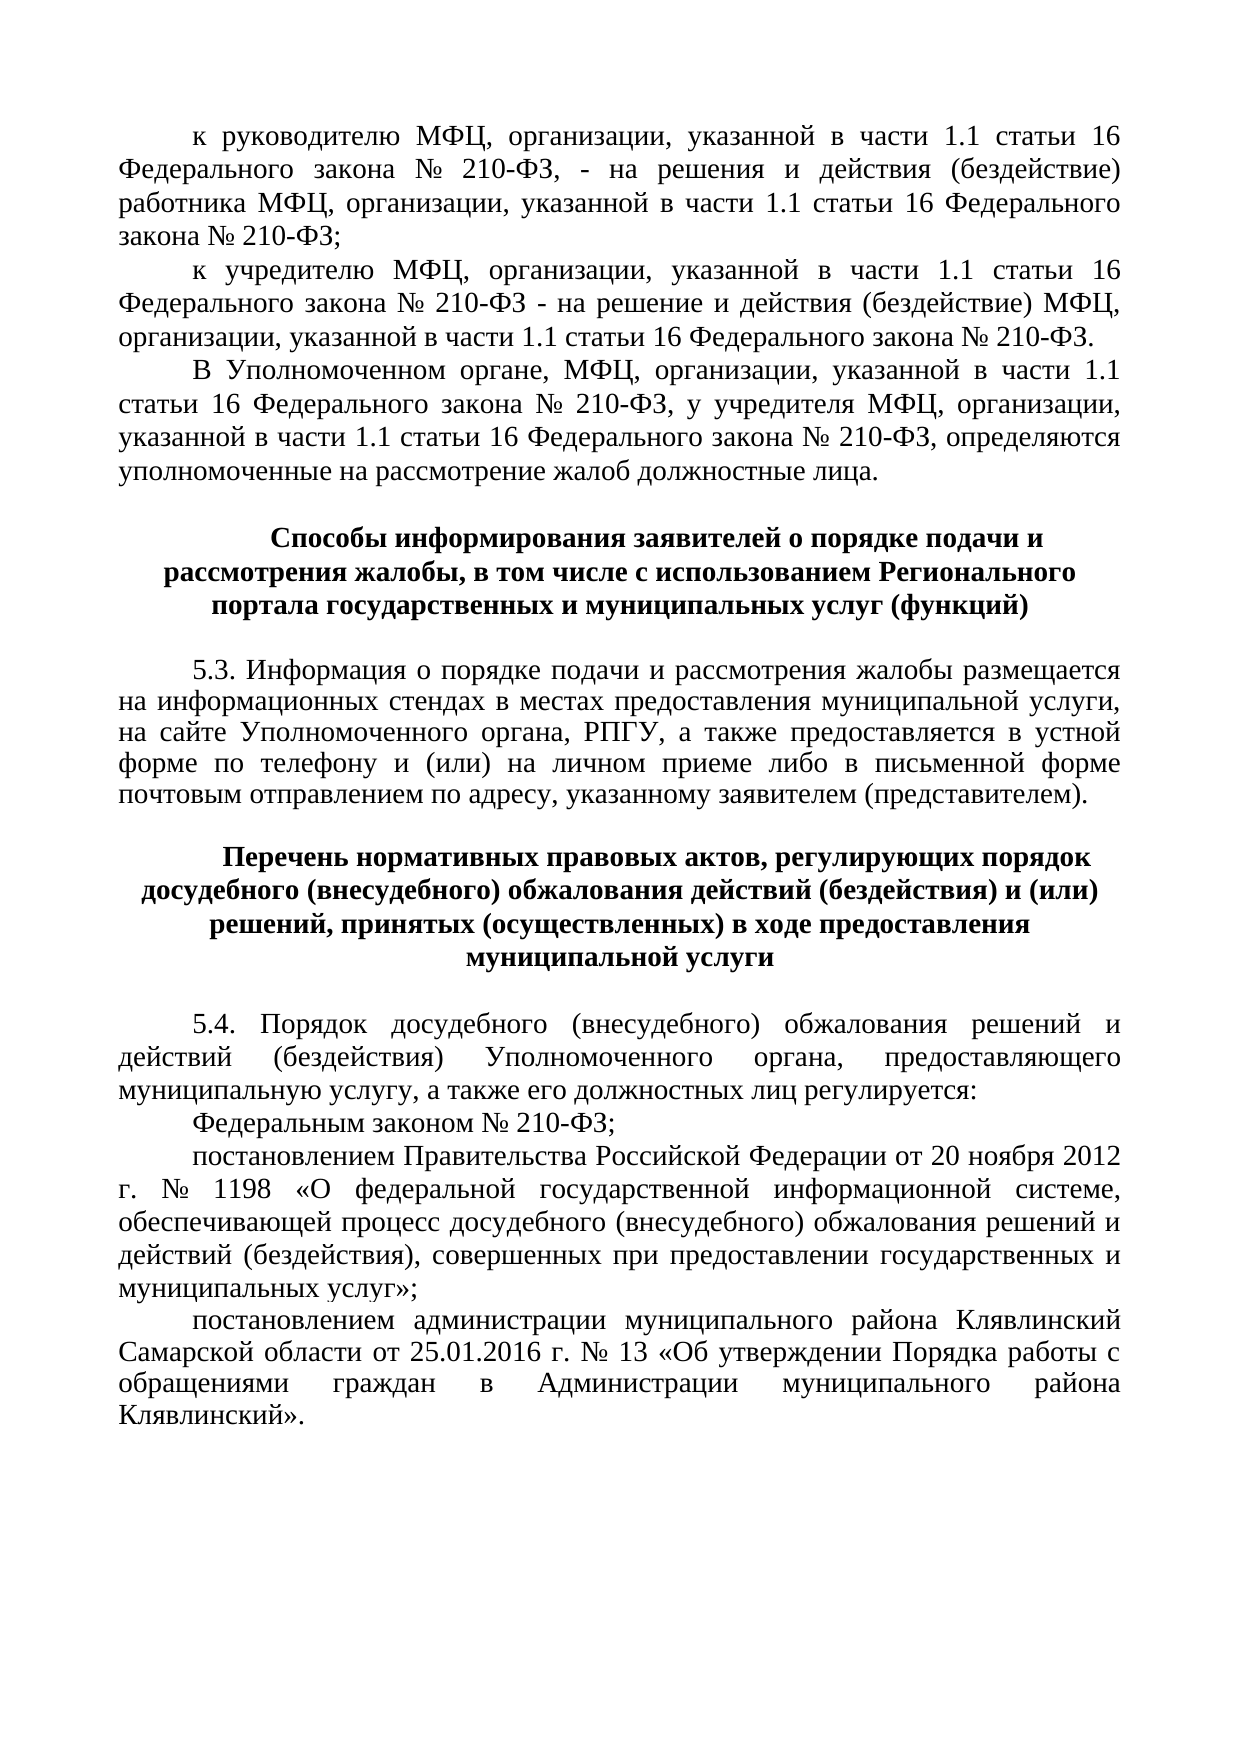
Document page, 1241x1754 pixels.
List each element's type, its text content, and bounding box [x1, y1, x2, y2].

text 5.3. Информация о порядке подачи и рассмотрения жалобы размещается на информационных стендах в местах предоставления муниципальной услуги, на сайте Уполномоченного органа, РПГУ, а также предоставляется в устной форме по телефону и (или) на личном приеме либо в письменной форме почтовым отправлением по адресу, указанному заявителем (представителем). [118, 655, 1122, 809]
text Способы информирования заявителей о порядке подачи и рассмотрения жалобы, в том числе с использованием Регионального портала государственных и муниципальных услуг (функций) [118, 521, 1122, 621]
text к руководителю МФЦ, организации, указанной в части 1.1 статьи 16 Федерального закона № 210-ФЗ, - на решения и действия (бездействие) работника МФЦ, организации, указанной в части 1.1 статьи 16 Федерального закона № 210-ФЗ; [118, 118, 1122, 252]
text постановлением администрации муниципального района Клявлинский Самарской области от 25.01.2016 г. № 13 «Об утверждении Порядка работы с обращениями граждан в Администрации муниципального района Клявлинский». [118, 1304, 1122, 1430]
text постановлением Правительства Российской Федерации от 20 ноября 2012 г. № 1198 «О федеральной государственной информационной системе, обеспечивающей процесс досудебного (внесудебного) обжалования решений и действий (бездействия), совершенных при предоставлении государственных и муниципальных услуг»; [118, 1139, 1122, 1304]
text В Уполномоченном органе, МФЦ, организации, указанной в части 1.1 статьи 16 Федерального закона № 210-ФЗ, у учредителя МФЦ, организации, указанной в части 1.1 статьи 16 Федерального закона № 210-ФЗ, определяются уполномоченные на рассмотрение жалоб должностные лица. [118, 353, 1122, 487]
text Федеральным законом № 210-ФЗ; [118, 1106, 1122, 1139]
text 5.4. Порядок досудебного (внесудебного) обжалования решений и действий (бездействия) Уполномоченного органа, предоставляющего муниципальную услугу, а также его должностных лиц регулируется: [118, 1007, 1122, 1106]
text к учредителю МФЦ, организации, указанной в части 1.1 статьи 16 Федерального закона № 210-ФЗ - на решение и действия (бездействие) МФЦ, организации, указанной в части 1.1 статьи 16 Федерального закона № 210-ФЗ. [118, 252, 1122, 353]
text Перечень нормативных правовых актов, регулирующих порядок досудебного (внесудебного) обжалования действий (бездействия) и (или) решений, принятых (осуществленных) в ходе предоставления муниципальной услуги [118, 839, 1122, 973]
